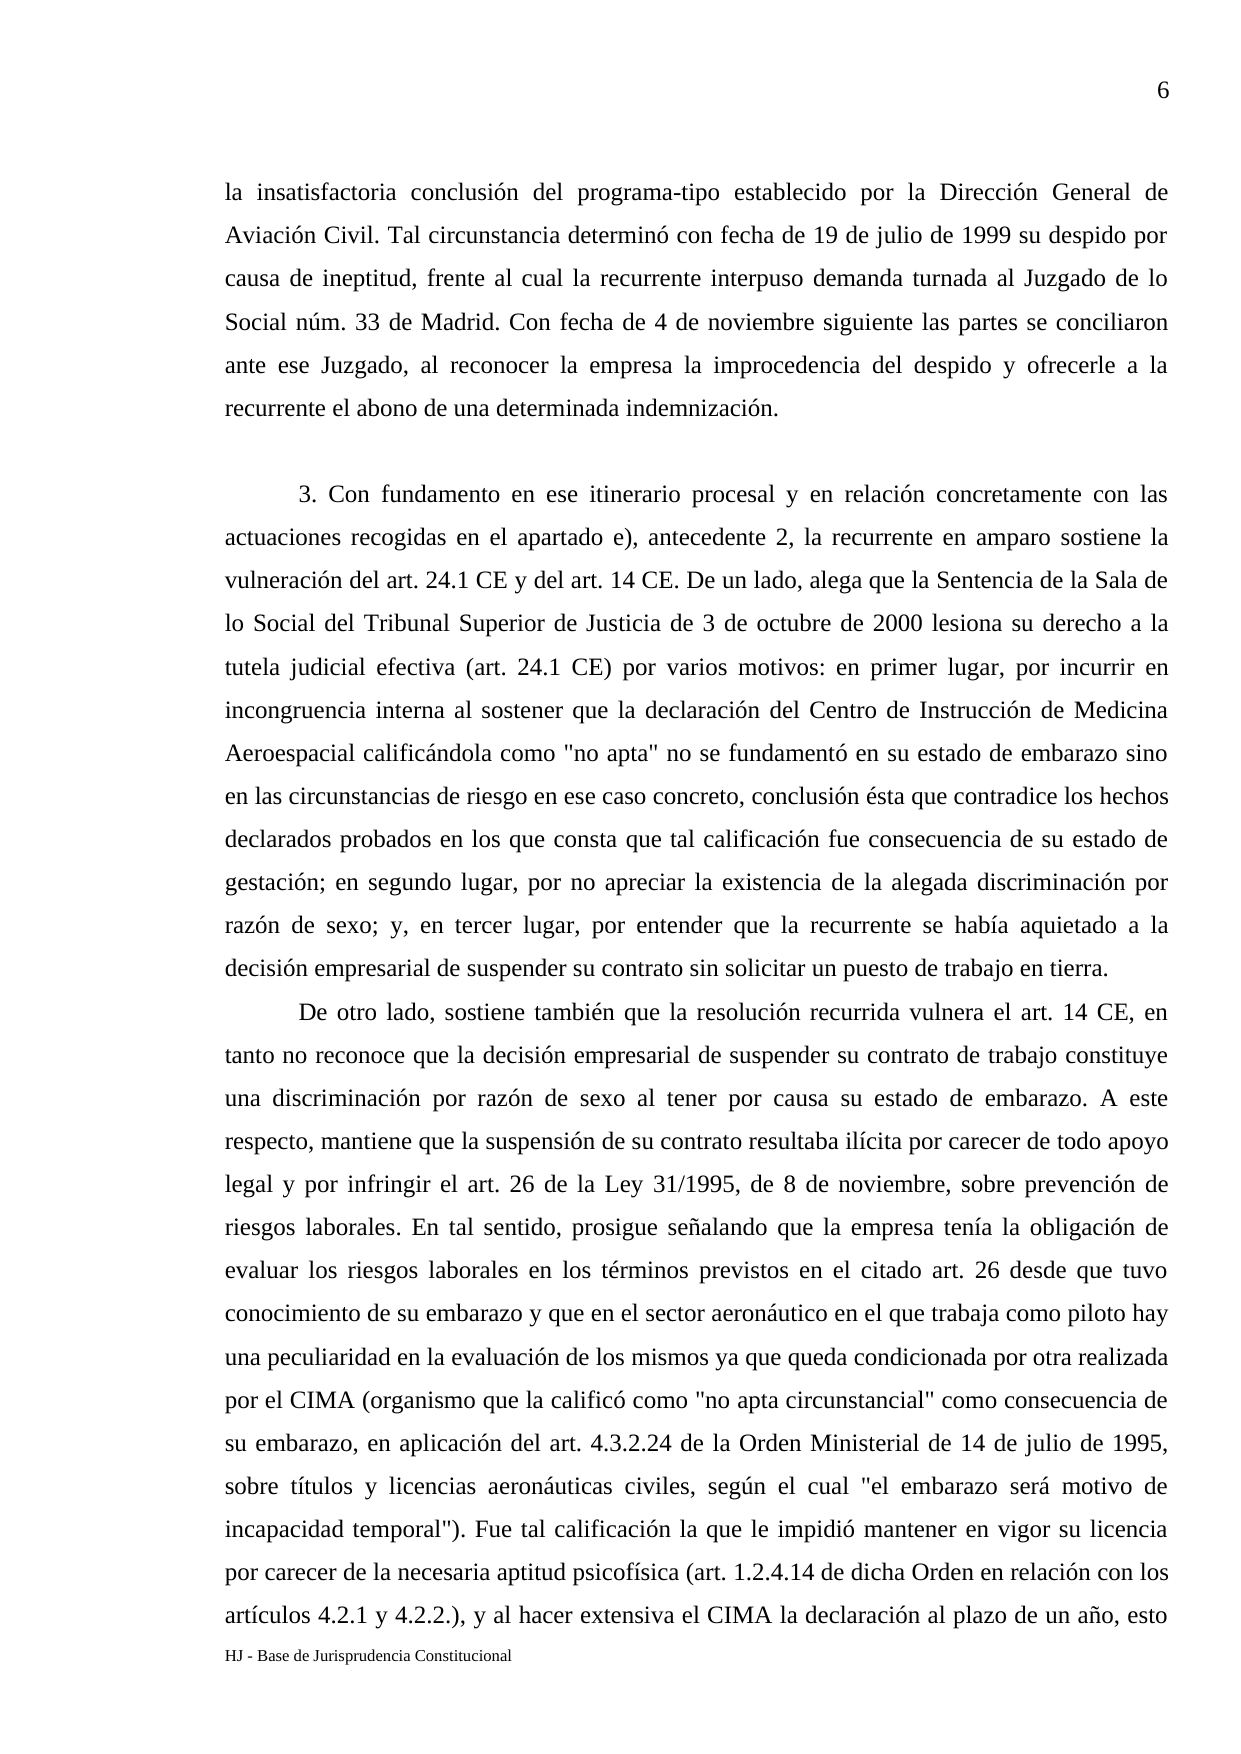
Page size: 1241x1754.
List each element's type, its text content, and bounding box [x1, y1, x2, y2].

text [224, 997, 1169, 1629]
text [224, 177, 1169, 422]
text 3. Con fundamento en ese itinerario procesal y en relación concretamente con las actuaciones recogidas en el apartado e), antecedente 2, la recurrente en amparo sostiene la vulneración del art. 24.1 CE y del art. 14 CE. De un lado, alega que la Sentencia de la Sala de lo Social del Tribunal Superior de Justicia de 3 de octubre de 2000 lesiona su derecho a la tutela judicial efectiva (art. 24.1 CE) por varios motivos: en primer lugar, por incurrir en incongruencia interna al sostener que la declaración del Centro de Instrucción de Medicina Aeroespacial calificándola como "no apta" no se fundamentó en su estado de embarazo sino en las circunstancias de riesgo en ese caso concreto, conclusión ésta que contradice los hechos declarados probados en los que consta que tal calificación fue consecuencia de su estado de gestación; en segundo lugar, por no apreciar la existencia de la alegada discriminación por razón de sexo; y, en tercer lugar, por entender que la recurrente se había aquietado a la decisión empresarial de suspender su contrato sin solicitar un puesto de trabajo en tierra. [224, 479, 1169, 982]
